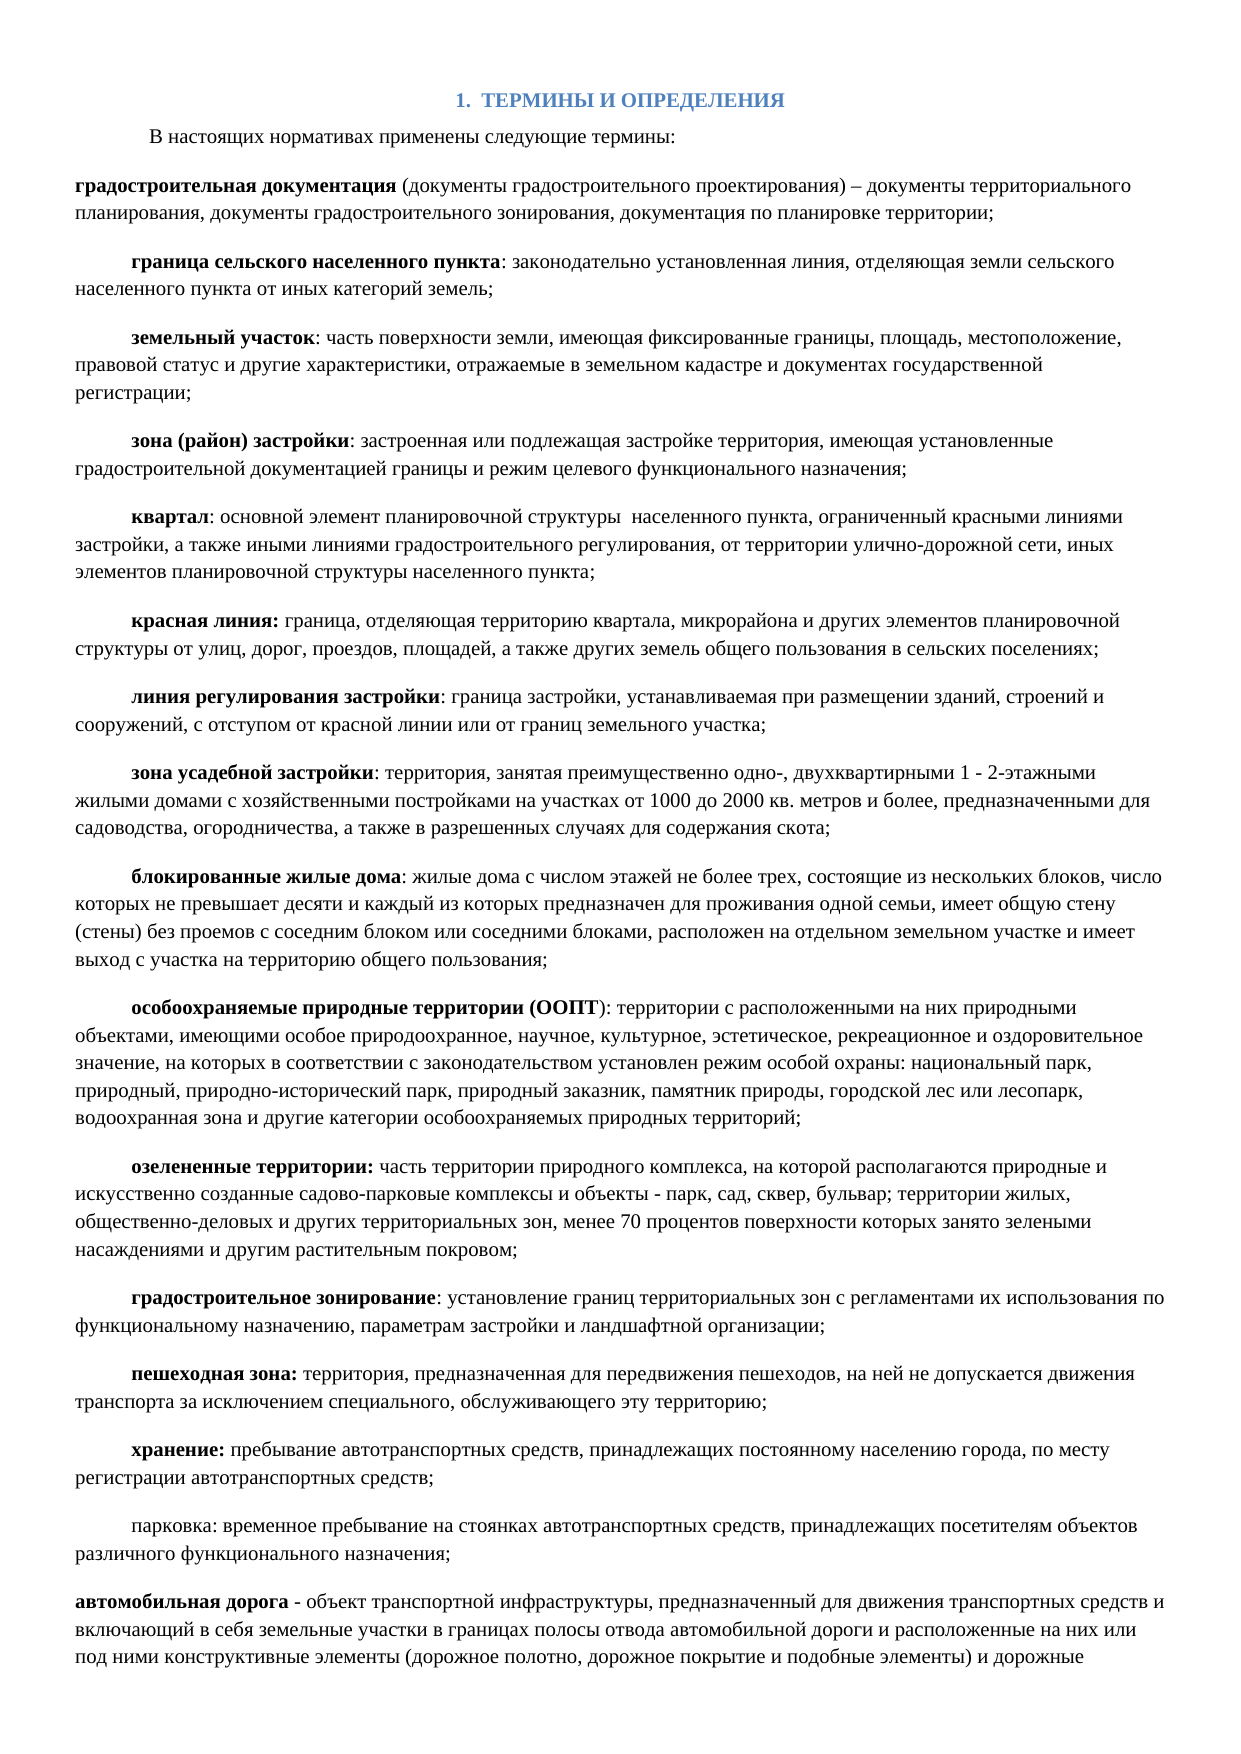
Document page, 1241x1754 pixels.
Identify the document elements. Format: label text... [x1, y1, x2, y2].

text парковка: временное пребывание на стоянках автотранспортных средств, принадлежащих посетителям объектов различного функционального назначения; [75, 1513, 1165, 1565]
text особоохраняемые природные территории (ООПТ): территории с расположенными на них природными объектами, имеющими особое природоохранное, научное, культурное, эстетическое, рекреационное и оздоровительное значение, на которых в соответствии с законодательством установлен режим особой охраны: национальный парк, природный, природно-исторический парк, природный заказник, памятник природы, городской лес или лесопарк, водоохранная зона и другие категории особоохраняемых природных территорий; [75, 995, 1165, 1129]
text озелененные территории: часть территории природного комплекса, на которой располагаются природные и искусственно созданные садово-парковые комплексы и объекты - парк, сад, сквер, бульвар; территории жилых, общественно-деловых и других территориальных зон, менее 70 процентов поверхности которых занято зелеными насаждениями и другим растительным покровом; [75, 1154, 1165, 1261]
text зона усадебной застройки: территория, занятая преимущественно одно-, двухквартирными 1 - 2-этажными жилыми домами с хозяйственными постройками на участках от 1000 до и более, предназначенными для садоводства, огородничества, а также в разрешенных случаях для содержания скота; [75, 760, 1165, 839]
text зона (район) застройки: застроенная или подлежащая застройке территория, имеющая установленные градостроительной документацией границы и режим целевого функционального назначения; [75, 428, 1165, 480]
text земельный участок: часть поверхности земли, имеющая фиксированные границы, площадь, местоположение, правовой статус и другие характеристики, отражаемые в земельном кадастре и документах государственной регистрации; [75, 324, 1165, 404]
text хранение: пребывание автотранспортных средств, принадлежащих постоянному населению города, по месту регистрации автотранспортных средств; [75, 1437, 1165, 1489]
text В настоящих нормативах применены следующие термины: [75, 124, 1165, 148]
text линия регулирования застройки: граница застройки, устанавливаемая при размещении зданий, строений и сооружений, с отступом от красной линии или от границ земельного участка; [75, 684, 1165, 736]
text красная линия: граница, отделяющая территорию квартала, микрорайона и других элементов планировочной структуры от улиц, дорог, проездов, площадей, а также других земель общего пользования в сельских поселениях; [75, 608, 1165, 659]
text градостроительное зонирование: установление границ территориальных зон с регламентами их использования по функциональному назначению, параметрам застройки и ландшафтной организации; [75, 1285, 1165, 1337]
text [75, 1589, 1165, 1668]
text квартал: основной элемент планировочной структуры населенного пункта, ограниченный красными линиями застройки, а также иными линиями градостроительного регулирования, от территории улично-дорожной сети, иных элементов планировочной структуры населенного пункта; [75, 504, 1165, 583]
text пешеходная зона: территория, предназначенная для передвижения пешеходов, на ней не допускается движения транспорта за исключением специального, обслуживающего эту территорию; [75, 1361, 1165, 1413]
subtitle 1. ТЕРМИНЫ И ОПРЕДЕЛЕНИЯ [75, 87, 1165, 112]
text граница сельского населенного пункта: законодательно установленная линия, отделяющая земли сельского населенного пункта от иных категорий земель; [75, 248, 1165, 300]
text блокированные жилые дома: жилые дома с числом этажей не более трех, состоящие из нескольких блоков, число которых не превышает десяти и каждый из которых предназначен для проживания одной семьи, имеет общую стену (стены) без проемов с соседним блоком или соседними блоками, расположен на отдельном земельном участке и имеет выход с участка на территорию общего пользования; [75, 864, 1165, 971]
text градостроительная документация (документы градостроительного проектирования) – документы территориального планирования, документы градостроительного зонирования, документация по планировке территории; [75, 172, 1165, 224]
